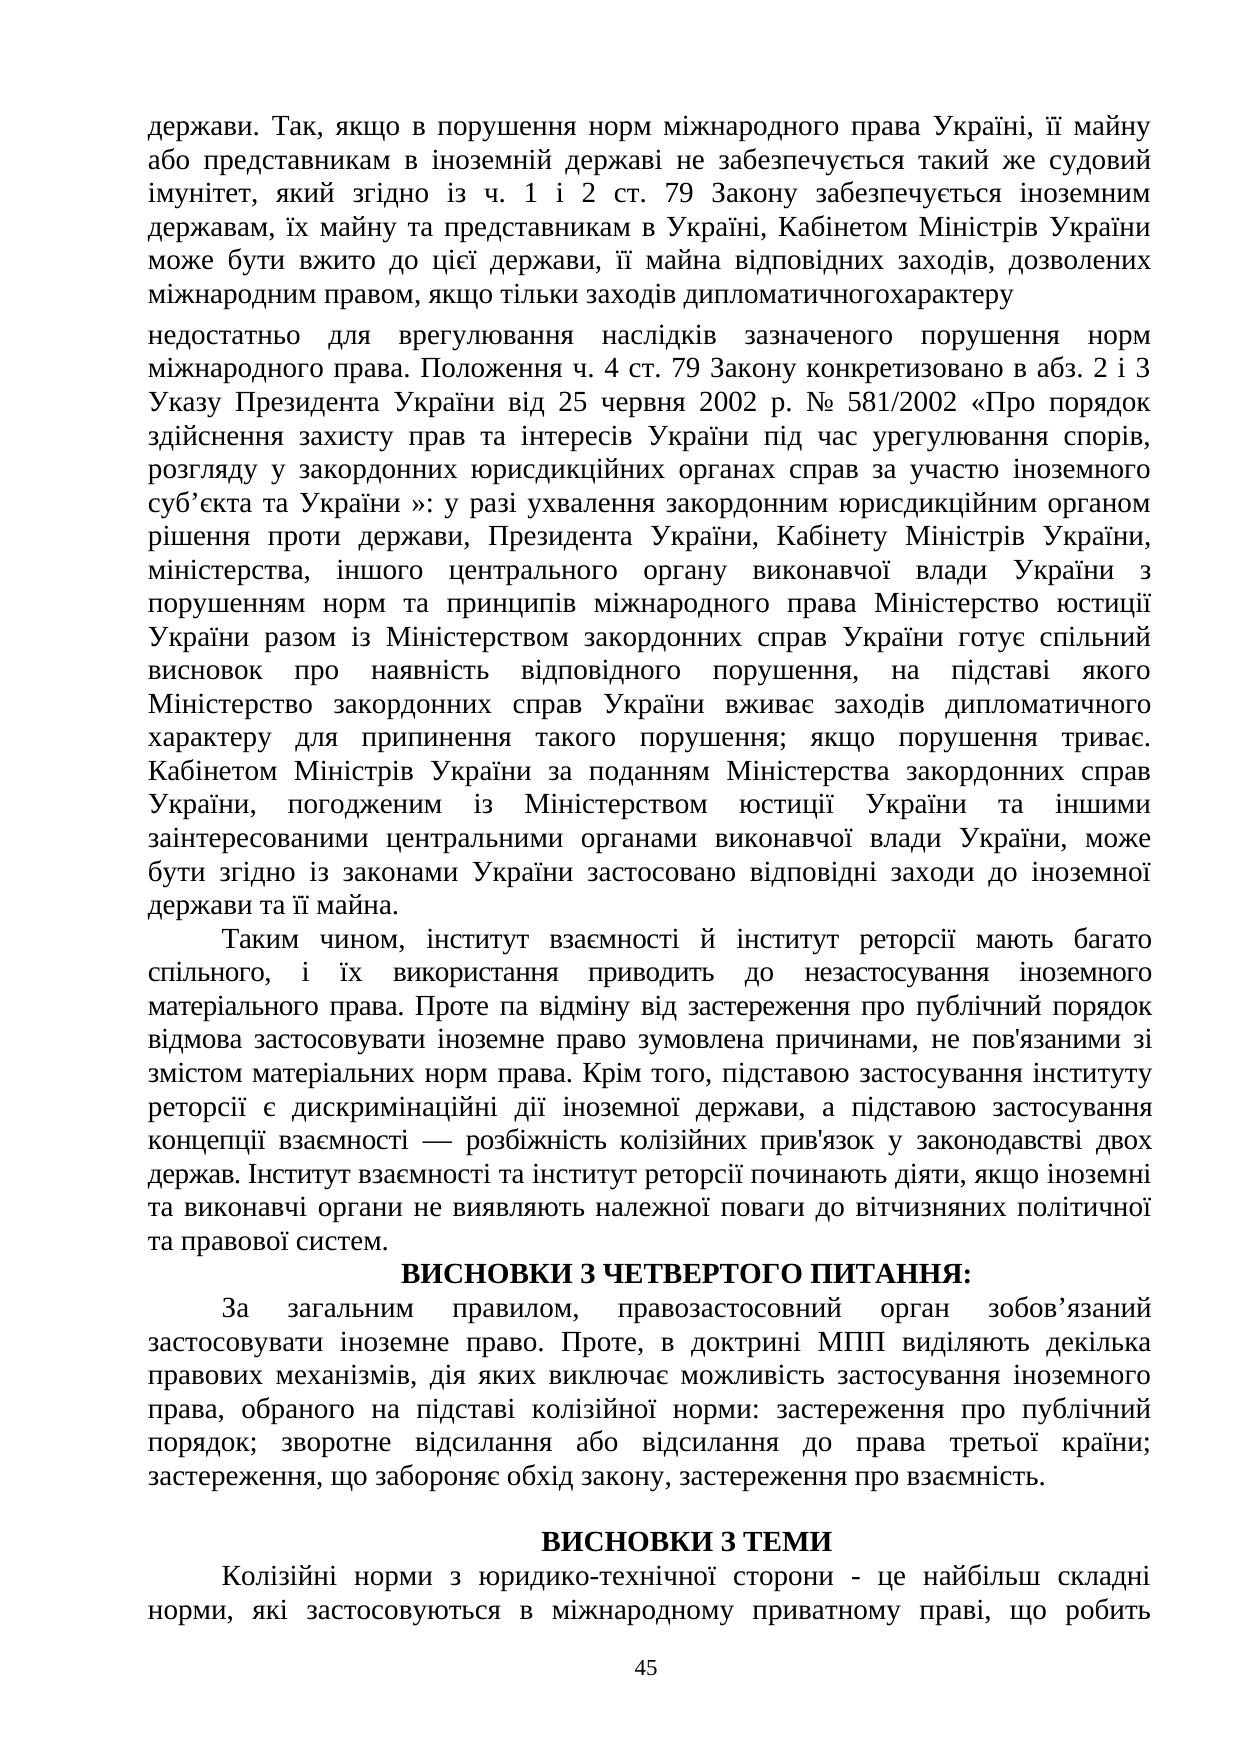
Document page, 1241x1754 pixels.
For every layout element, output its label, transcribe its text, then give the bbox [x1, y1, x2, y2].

text Таким чином, інститут взаємності й інститут реторсії мають багато спільного, і їх використання приводить до незастосування іноземного матеріального права. Проте па відміну від застереження про публічний порядок відмова застосовувати іноземне право зумовлена причинами, не пов'язаними зі змістом матеріальних норм права. Крім того, підставою застосування інституту реторсії є дискримінаційні дії іноземної держави, а підставою застосування концепції взаємності — розбіжність колізійних прив'язок у законодавстві двох держав. Інститут взаємності та інститут реторсії починають діяти, якщо іноземні та виконавчі органи не виявляють належної поваги до вітчизняних політичної та правової систем. [148, 921, 1153, 1256]
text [148, 1558, 1152, 1626]
text недостатньо для врегулювання наслідків зазначеного порушення норм міжнародного права. Положення ч. 4 ст. 79 Закону конкретизовано в абз. 2 і 3 Указу Президента України від 25 червня 2002 р. № 581/2002 «Про порядок здійснення захисту прав та інтересів України під час урегулювання спорів, розгляду у закордонних юрисдикційних органах справ за участю іноземного суб’єкта та України »: у разі ухвалення закордонним юрисдикційним органом рішення проти держави, Президента України, Кабінету Міністрів України, міністерства, іншого центрального органу виконавчої влади України з порушенням норм та принципів міжнародного права Міністерство юстиції України разом із Міністерством закордонних справ України готує спільний висновок про наявність відповідного порушення, на підставі якого Міністерство закордонних справ України вживає заходів дипломатичного характеру для припинення такого порушення; якщо порушення триває. Кабінетом Міністрів України за поданням Міністерства закордонних справ України, погодженим із Міністерством юстиції України та іншими заінтересованими центральними органами виконавчої влади України, може бути згідно із законами України застосовано відповідні заходи до іноземної держави та її майна. [148, 317, 1152, 921]
subtitle ВИСНОВКИ З ТЕМИ [215, 1525, 1159, 1558]
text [148, 108, 1152, 309]
subtitle ВИСНОВКИ З ЧЕТВЕРТОГО ПИТАННЯ: [215, 1257, 1158, 1290]
text За загальним правилом, правозастосовний орган зобов’язаний застосовувати іноземне право. Проте, в доктрині МПП виділяють декілька правових механізмів, дія яких виключає можливість застосування іноземного права, обраного на підставі колізійної норми: застереження про публічний порядок; зворотне відсилання або відсилання до права третьої країни; застереження, що забороняє обхід закону, застереження про взаємність. [148, 1290, 1152, 1492]
